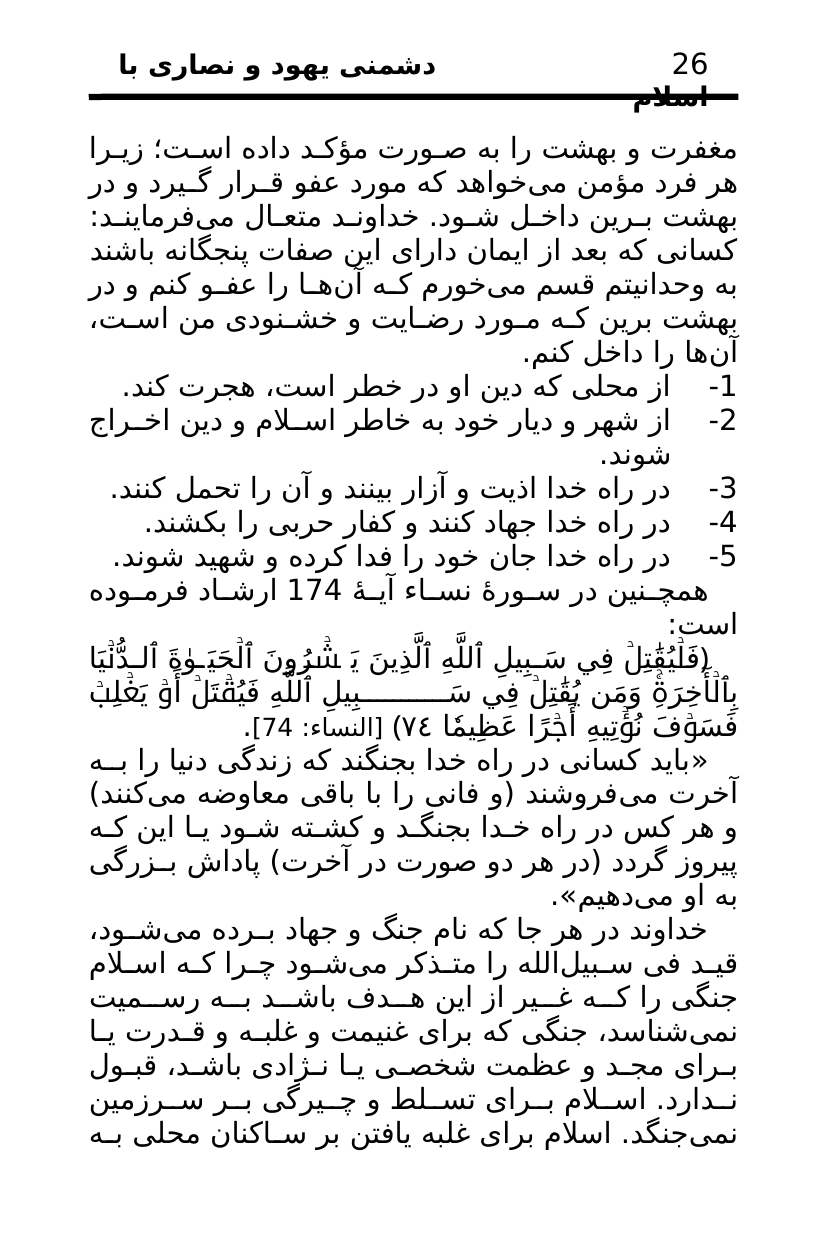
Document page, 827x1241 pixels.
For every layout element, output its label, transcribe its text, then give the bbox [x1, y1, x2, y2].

text «باید کسانی در راه خدا بجنگند که زندگی دنیا را به آخرت می‌فروشند (و فانی را با باقی معاوضه می‌کنند) و هر کس در راه خدا بجنگد و کشته شود یا این که پیروز گردد (در هر دو صورت در آخرت) پاداش بزرگی به او می‌دهیم». [89, 743, 738, 913]
list از شهر و دیار خود به خاطر اسلام و دین اخراج شوند. [89, 403, 708, 471]
list در راه خدا جان خود را فدا کرده و شهید شوند. [89, 539, 708, 573]
list در راه خدا اذیت و آزار بینند و آن را تحمل کنند. [89, 471, 708, 505]
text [89, 913, 738, 1150]
list از محلی که دین او در خطر است، هجرت کند. [89, 369, 708, 403]
list در راه خدا جهاد کنند و کفار حربی را بکشند. [89, 505, 708, 539]
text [89, 132, 738, 369]
text ﴿فَلۡيُقَٰتِلۡ فِي سَبِيلِ ٱللَّهِ ٱلَّذِينَ يَشۡرُونَ ٱلۡحَيَوٰةَ ٱلدُّنۡيَا بِٱلۡأٓخِرَةِۚ وَمَن يُقَٰتِلۡ فِي سَبِيلِ ٱللَّهِ فَيُقۡتَلۡ أَوۡ يَغۡلِبۡ فَسَوۡفَ نُؤۡتِيهِ أَجۡرًا عَظِيمٗا ٧٤﴾ [النساء: 74]. [89, 641, 738, 743]
text همچنین در سورۀ نساء آیۀ 174 ارشاد فرموده است: [89, 573, 738, 641]
